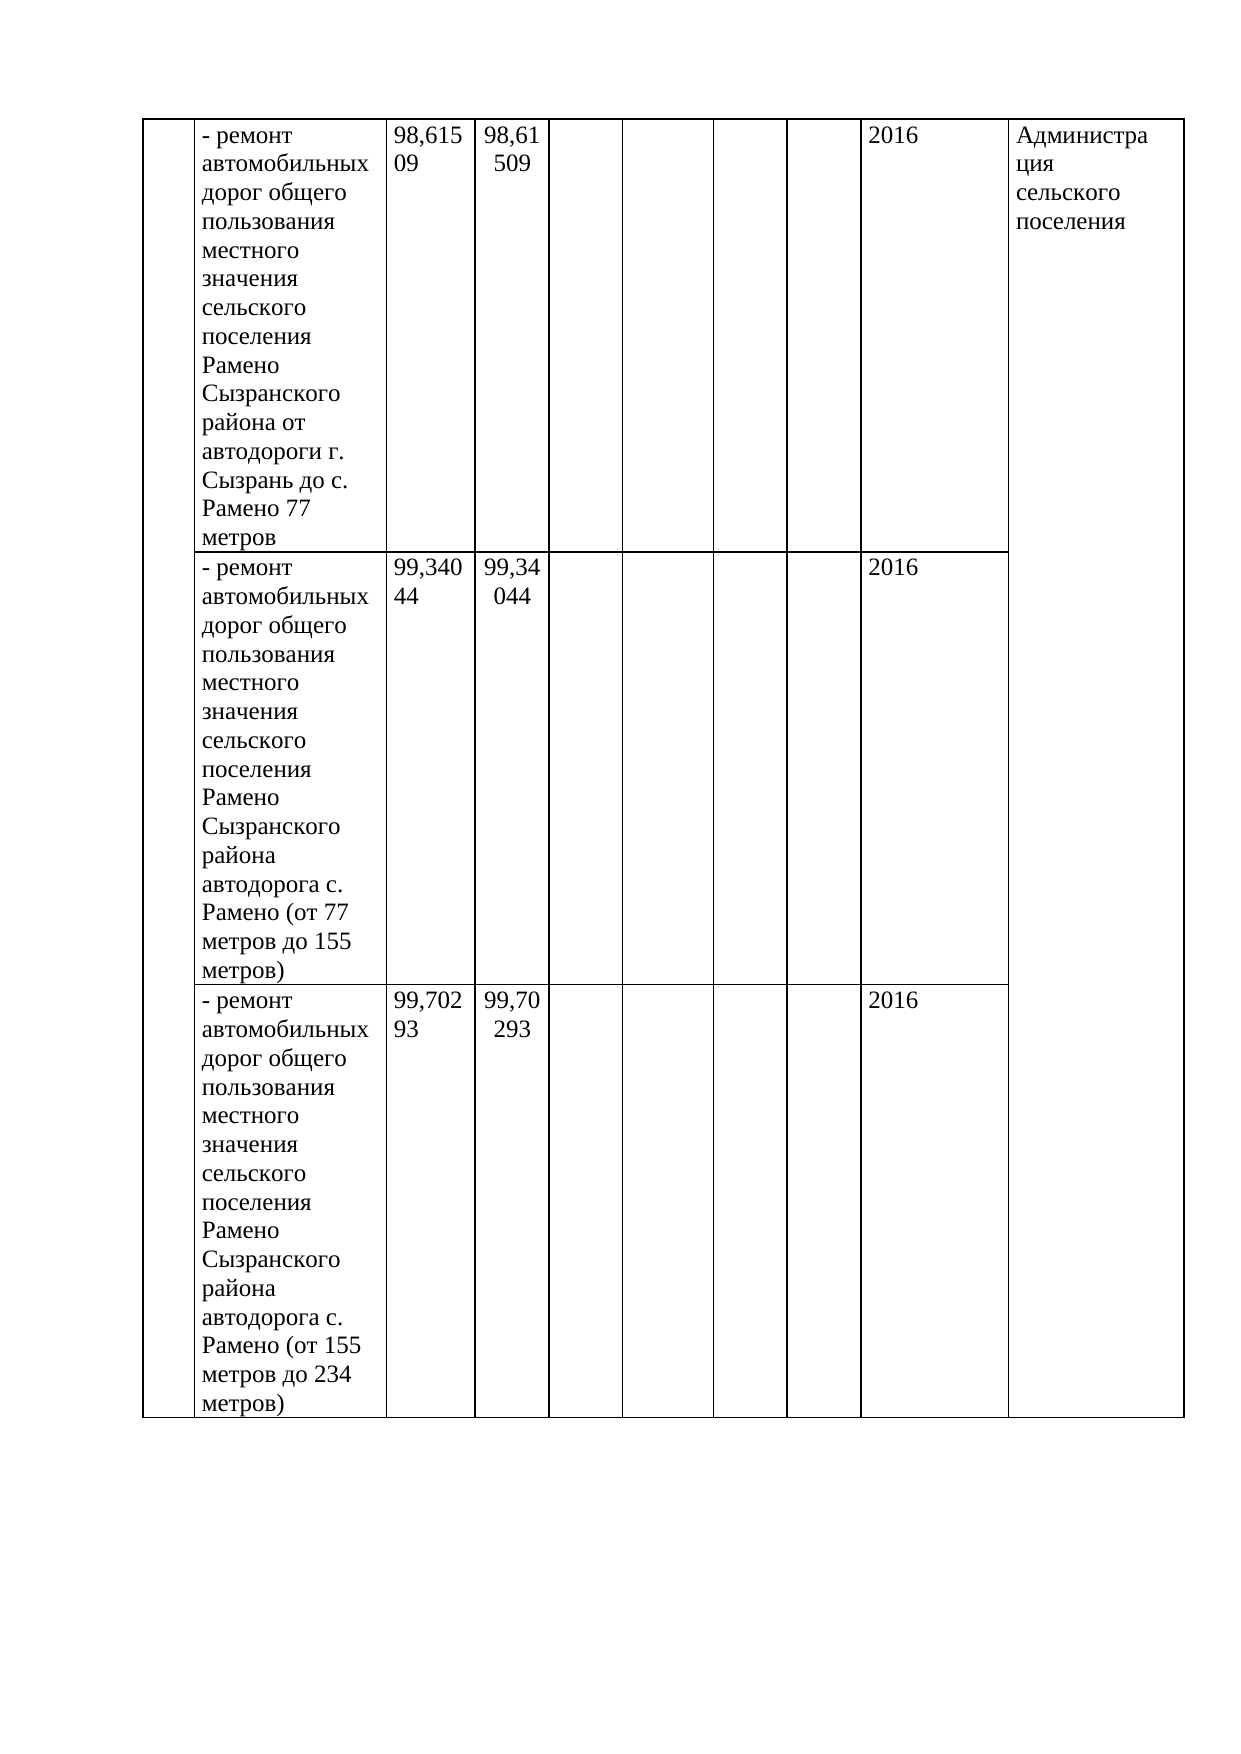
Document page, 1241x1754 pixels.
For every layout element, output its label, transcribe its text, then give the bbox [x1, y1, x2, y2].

table_cell [623, 553, 713, 984]
table_cell [550, 553, 622, 984]
table_cell [714, 553, 786, 984]
table_cell 99,34044 [476, 553, 548, 984]
table_cell [714, 120, 786, 551]
table_cell - ремонт автомобильных дорог общего пользования местного значения сельского поселения Рамено Сызранского района автодорога с. Рамено (от 77 метров до 155 метров) [195, 553, 386, 984]
table_cell [788, 553, 860, 984]
table_cell 99,34044 [387, 553, 474, 984]
table_cell [788, 120, 860, 551]
table_cell 98,61509 [387, 120, 474, 551]
table_cell [623, 985, 713, 1417]
table_cell 2016 [862, 985, 1008, 1417]
table_cell [144, 120, 194, 1417]
table_cell Администрация сельского поселения [1009, 120, 1183, 1417]
table_cell [788, 985, 860, 1417]
table_cell 2016 [862, 120, 1008, 551]
table_cell [550, 985, 622, 1417]
table_cell - ремонт автомобильных дорог общего пользования местного значения сельского поселения Рамено Сызранского района от автодороги г. Сызрань до с. Рамено 77 метров [195, 120, 386, 551]
table_cell 2016 [862, 553, 1008, 984]
table_cell [550, 120, 622, 551]
table_cell - ремонт автомобильных дорог общего пользования местного значения сельского поселения Рамено Сызранского района автодорога с. Рамено (от 155 метров до 234 метров) [195, 985, 386, 1417]
table_cell 99,70293 [476, 985, 548, 1417]
table_cell 99,70293 [387, 985, 474, 1417]
table_cell 98,61509 [476, 120, 548, 551]
table_cell [623, 120, 713, 551]
table_cell [714, 985, 786, 1417]
